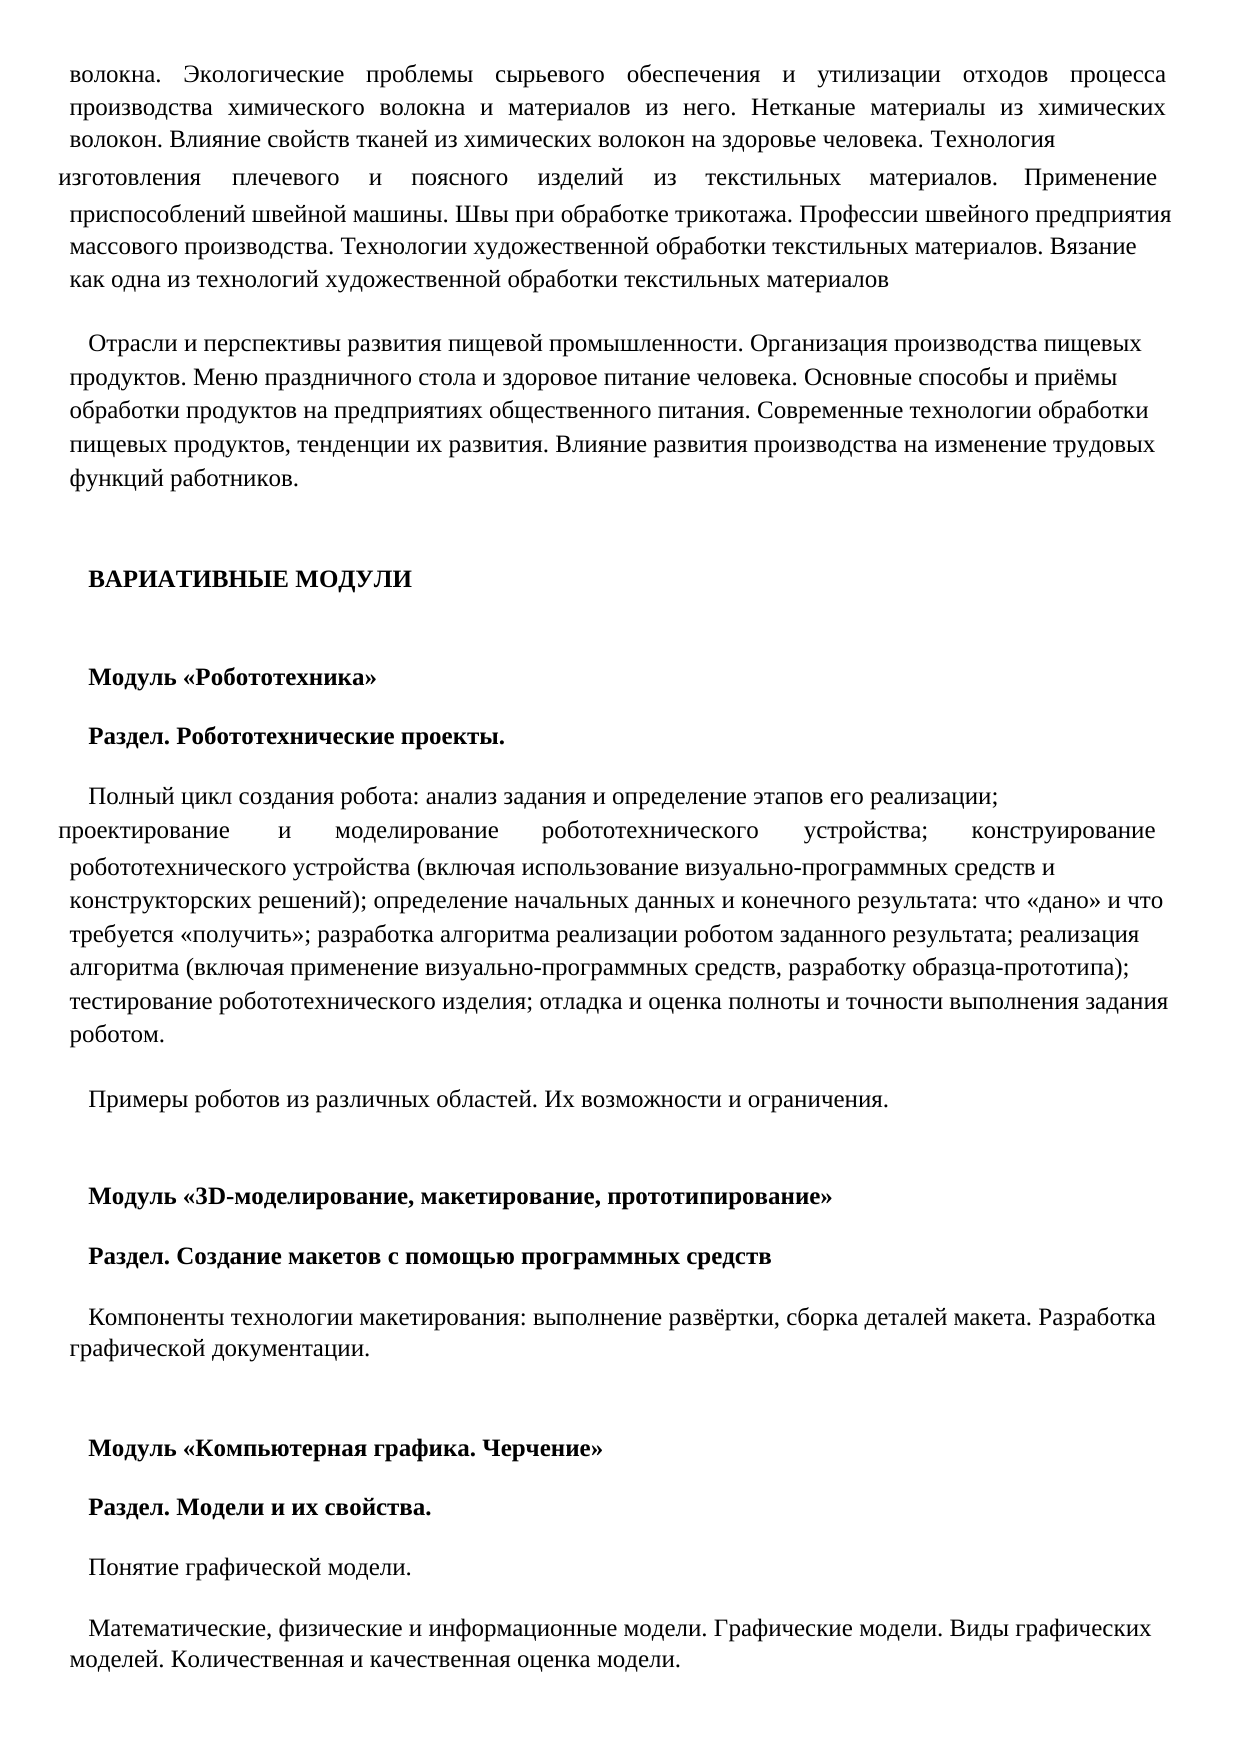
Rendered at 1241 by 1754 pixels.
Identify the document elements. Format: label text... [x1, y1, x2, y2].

text приспособлений швейной машины. Швы при обработке трикотажа. Профессии швейного предприятия массового производства. Технологии художественной обработки текстильных материалов. Вязание как одна из технологий художественной обработки текстильных материалов [69, 199, 1173, 293]
text Раздел. Модели и их свойства. [88, 1494, 1173, 1521]
text волокна. Экологические проблемы сырьевого обеспечения и утилизации отходов процесса производства химического волокна и материалов из него. Нетканые материалы из химических волокон. Влияние свойств тканей из химических волокон на здоровье человека. Технология [69, 59, 1167, 153]
table_header изделий [522, 160, 639, 195]
text Модуль «Робототехника» [88, 663, 1173, 690]
table_header из [639, 160, 691, 195]
text Компоненты технологии макетирования: выполнение развёртки, сборка деталей макета. Разработка графической документации. [69, 1302, 1173, 1362]
table_header материалов. [855, 160, 1012, 195]
table_header моделирование [314, 813, 520, 848]
table_header изготовления [58, 160, 218, 195]
text Математические, физические и информационные модели. Графические модели. Виды графических моделей. Количественная и качественная оценка модели. [69, 1613, 1173, 1673]
text Отрасли и перспективы развития пищевой промышленности. Организация производства пищевых продуктов. Меню праздничного стола и здоровое питание человека. Основные способы и приёмы обработки продуктов на предприятиях общественного питания. Современные технологии обработки пищевых продуктов, тенденции их развития. Влияние развития производства на изменение трудовых функций работников. [69, 328, 1173, 491]
text Модуль «Компьютерная графика. Черчение» [88, 1434, 1173, 1461]
table_header проектирование [58, 813, 255, 848]
table_header Применение [1012, 160, 1158, 195]
text Примеры роботов из различных областей. Их возможности и ограничения. [88, 1085, 1173, 1113]
text Полный цикл создания робота: анализ задания и определение этапов его реализации; [88, 782, 1173, 809]
table_header и [353, 160, 397, 195]
text ВАРИАТИВНЫЕ МОДУЛИ [88, 566, 1173, 593]
text Понятие графической модели. [88, 1553, 1173, 1581]
text Раздел. Создание макетов с помощью программных средств [88, 1242, 1173, 1269]
table_header и [255, 813, 314, 848]
table_header поясного [397, 160, 522, 195]
table_header устройства; [780, 813, 951, 848]
table_header текстильных [691, 160, 855, 195]
text Раздел. Робототехнические проекты. [88, 723, 1173, 750]
table_header конструирование [951, 813, 1158, 848]
text робототехнического устройства (включая использование визуально-программных средств и конструкторских решений); определение начальных данных и конечного результата: что «дано» и что требуется «получить»; разработка алгоритма реализации роботом заданного результата; реализация алгоритма (включая применение визуально-программных средств, разработку образца-прототипа); тестирование робототехнического изделия; отладка и оценка полноты и точности выполнения задания роботом. [69, 852, 1173, 1048]
table_header плечевого [218, 160, 353, 195]
text Модуль «3D-моделирование, макетирование, прототипирование» [88, 1183, 1173, 1210]
table_header робототехнического [520, 813, 780, 848]
